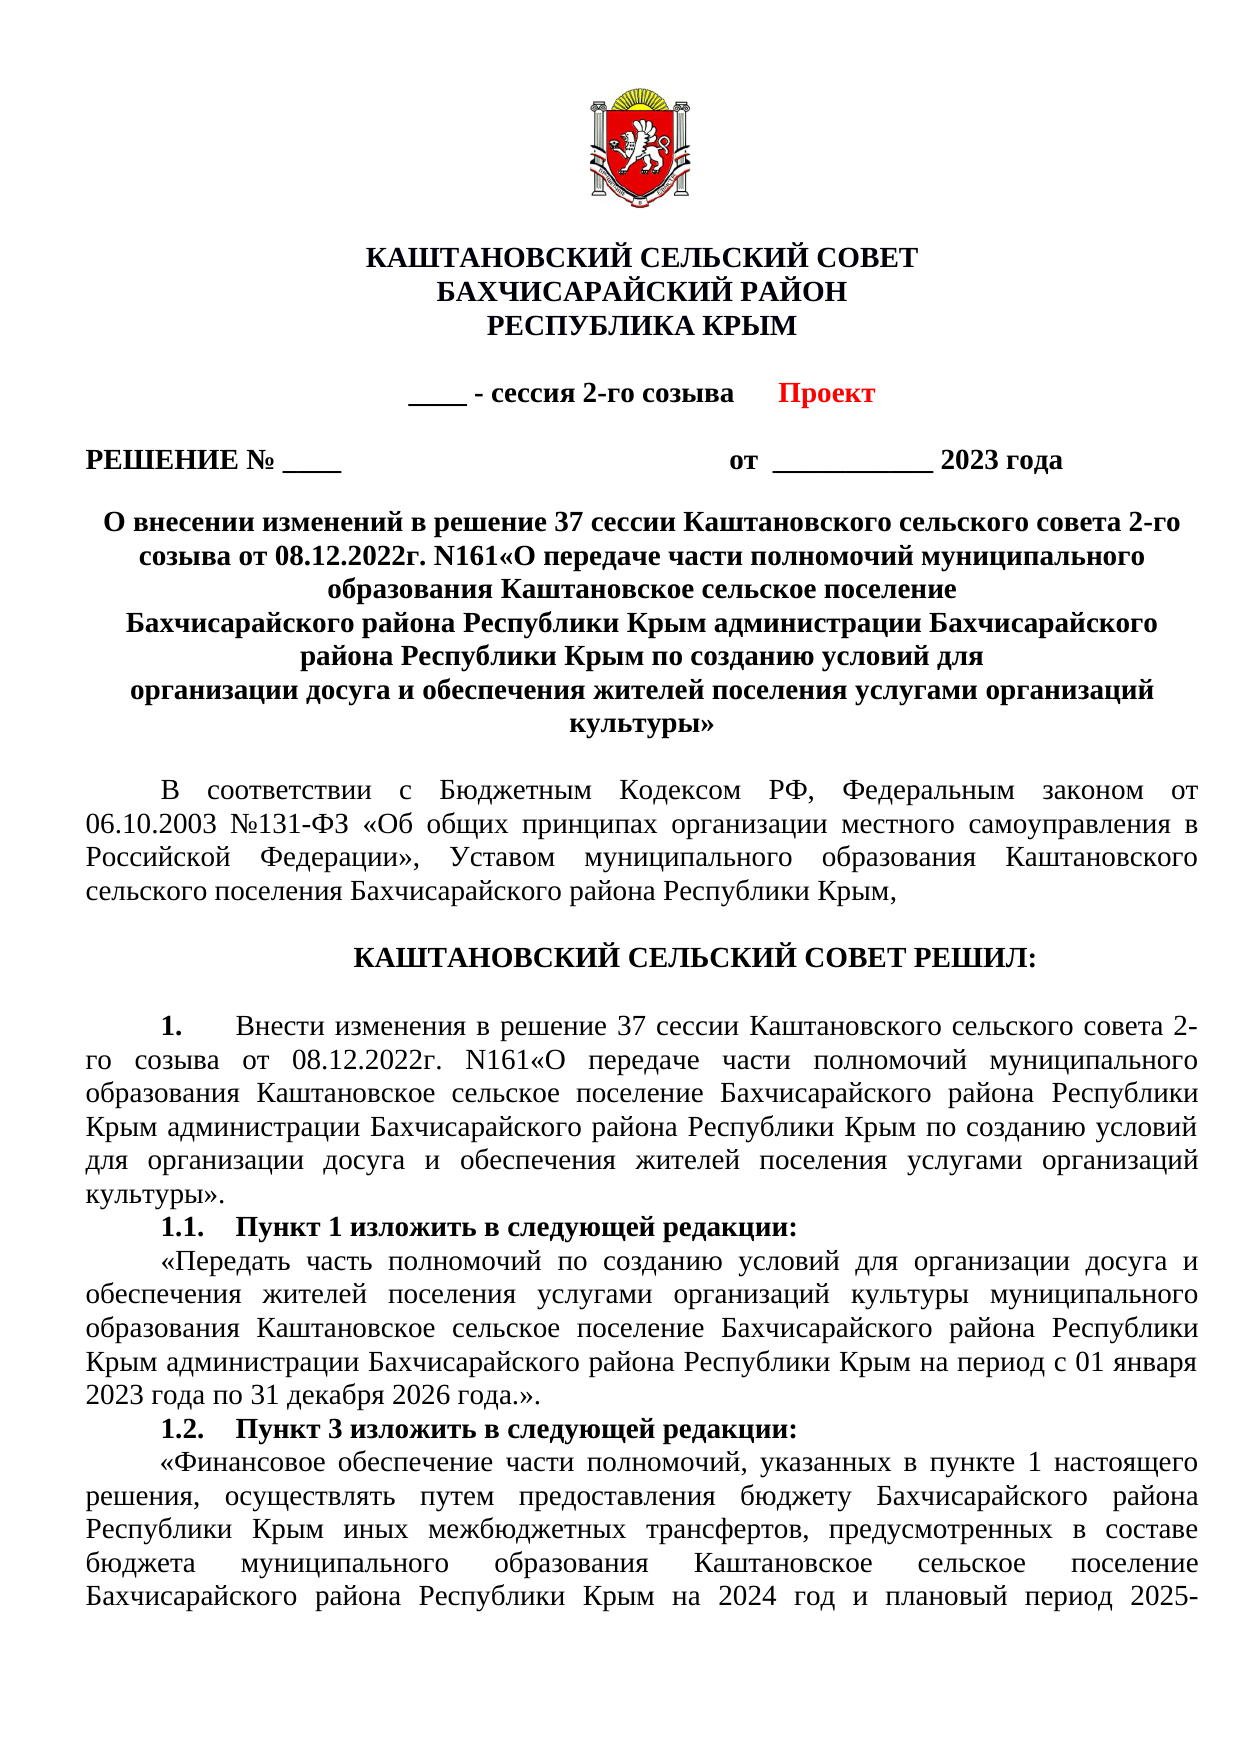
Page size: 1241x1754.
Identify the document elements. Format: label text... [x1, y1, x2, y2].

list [85, 1444, 1198, 1612]
text организации досуга и обеспечения жителей поселения услугами организаций культуры» [85, 672, 1198, 739]
list «Передать часть полномочий по созданию условий для организации досуга и обеспечения жителей поселения услугами организаций культуры муниципального образования Каштановское сельское поселение Бахчисарайского района Республики Крым администрации Бахчисарайского района Республики Крым на период с 01 января 2023 года по 31 декабря 2026 года.». [85, 1243, 1198, 1411]
text БАХЧИСАРАЙСКИЙ РАЙОН [85, 274, 1198, 308]
list Пункт 3 изложить в следующей редакции: [85, 1411, 1198, 1444]
text В соответствии с Бюджетным Кодексом РФ, Федеральным законом от 06.10.2003 №131-ФЗ «Об общих принципах организации местного самоуправления в Российской Федерации», Уставом муниципального образования Каштановского сельского поселения Бахчисарайского района Республики Крым, [85, 772, 1198, 907]
list Внести изменения в решение 37 сессии Каштановского сельского совета 2-го созыва от 08.12.2022г. N161«О передаче части полномочий муниципального образования Каштановское сельское поселение Бахчисарайского района Республики Крым администрации Бахчисарайского района Республики Крым по созданию условий для организации досуга и обеспечения жителей поселения услугами организаций культуры». [85, 1008, 1198, 1209]
text ____ - сессия 2-го созыва Проект [85, 375, 1198, 408]
text КАШТАНОВСКИЙ СЕЛЬСКИЙ СОВЕТ РЕШИЛ: [192, 941, 1198, 974]
text КАШТАНОВСКИЙ СЕЛЬСКИЙ СОВЕТ [85, 241, 1198, 274]
text О внесении изменений в решение 37 сессии Каштановского сельского совета 2-го созыва от 08.12.2022г. N161«О передаче части полномочий муниципального образования Каштановское сельское поселение [85, 504, 1198, 605]
text РЕСПУБЛИКА КРЫМ [85, 308, 1198, 341]
list Пункт 1 изложить в следующей редакции: [85, 1209, 1198, 1243]
text РЕШЕНИЕ № ____ от ___________ 2023 года [85, 442, 1198, 475]
text Бахчисарайского района Республики Крым администрации Бахчисарайского района Республики Крым по созданию условий для [85, 605, 1198, 672]
